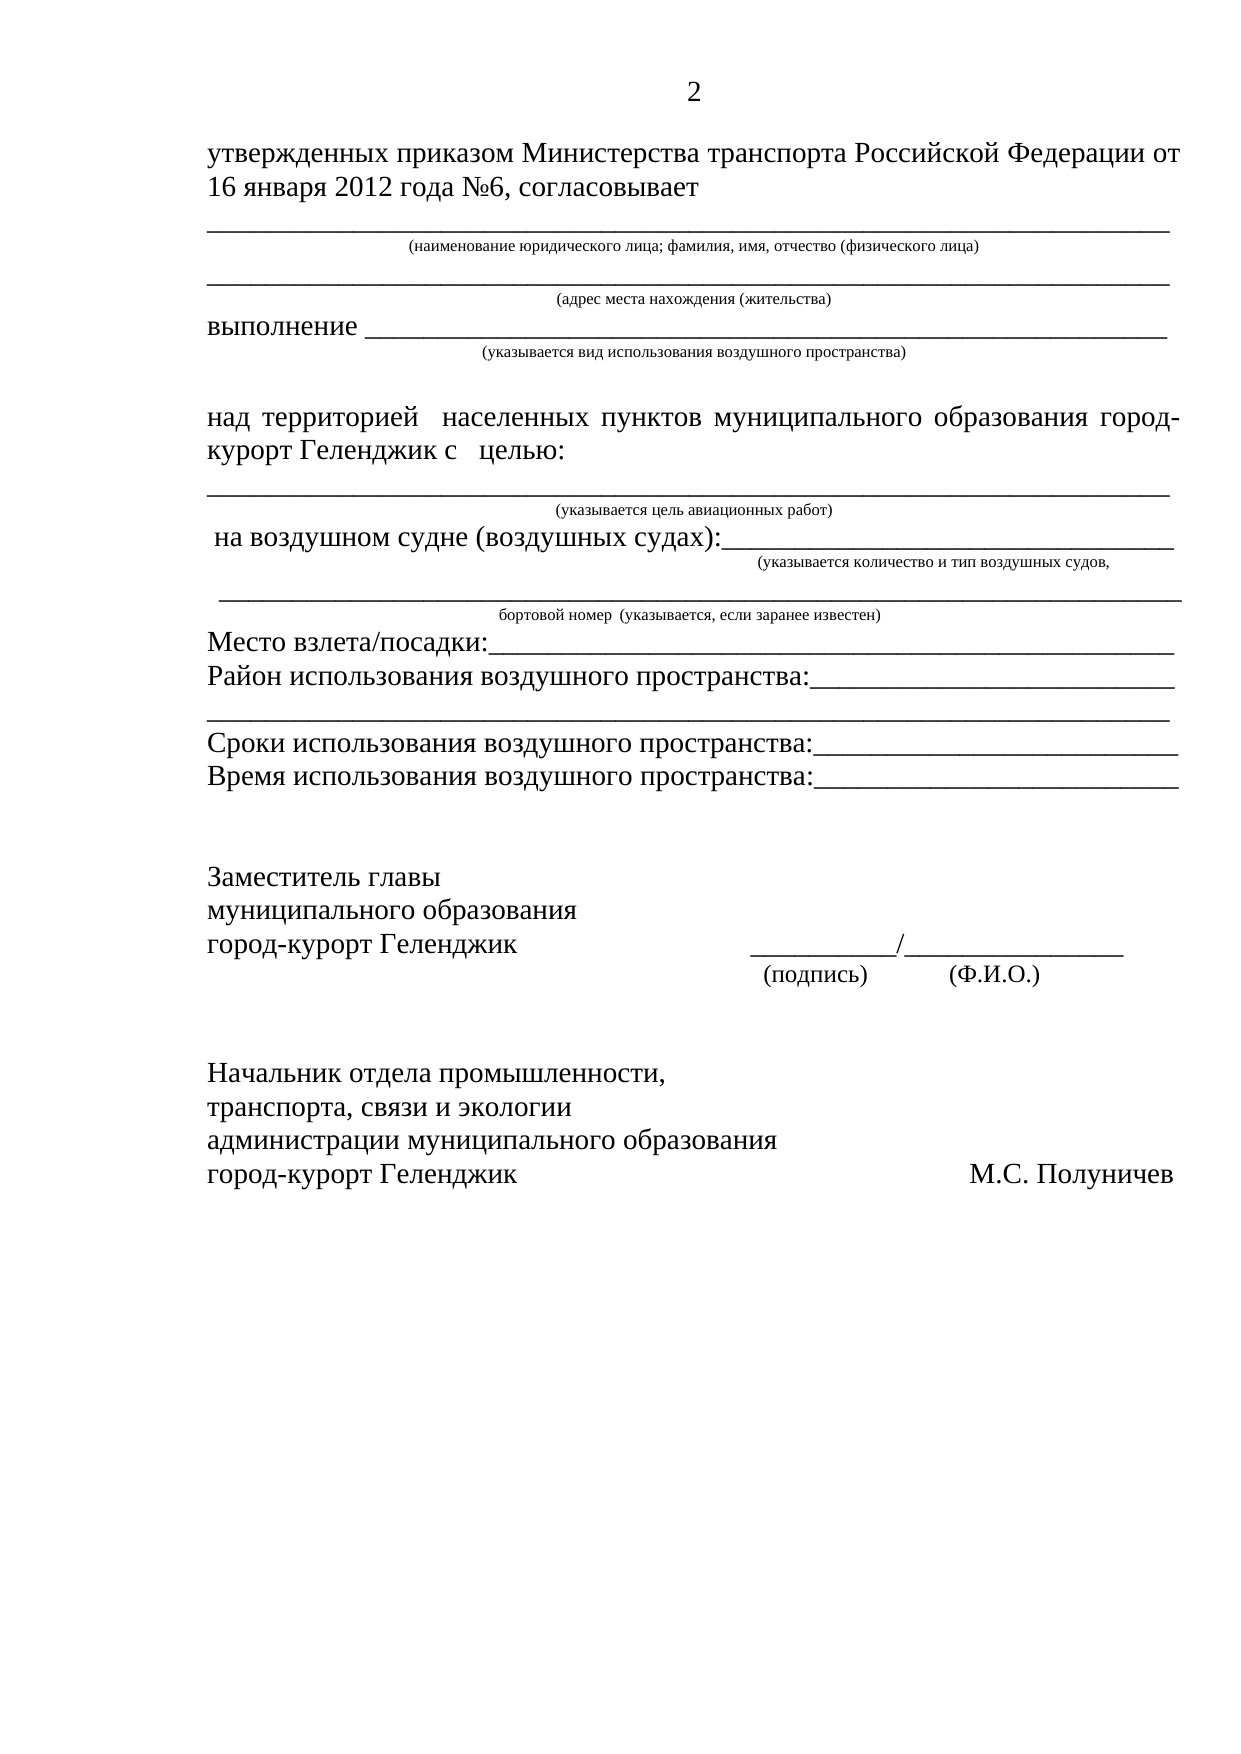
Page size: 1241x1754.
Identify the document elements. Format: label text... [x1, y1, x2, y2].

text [207, 135, 1181, 202]
text Время использования воздушного пространства:_________________________ [207, 758, 1181, 792]
text __________________________________________________________________ [207, 466, 1181, 499]
text Заместитель главы [207, 859, 1181, 892]
text бортовой номер (указывается, если заранее известен) [207, 605, 1181, 624]
text над территорией населенных пунктов муниципального образования город-курорт Геленджик с целью: [207, 399, 1181, 466]
text (указывается цель авиационных работ) [207, 499, 1181, 519]
text __________________________________________________________________ [207, 255, 1181, 289]
text __________________________________________________________________ [207, 691, 1181, 725]
text город-курорт Геленджик __________/_______________ [207, 926, 1181, 959]
text транспорта, связи и экологии [207, 1089, 1181, 1122]
text город-курорт Геленджик М.С. Полуничев [207, 1156, 1181, 1189]
text Район использования воздушного пространства:_________________________ [207, 658, 1181, 691]
text муниципального образования [207, 892, 1181, 926]
text Место взлета/посадки:_______________________________________________ [207, 624, 1181, 658]
text (наименование юридического лица; фамилия, имя, отчество (физического лица) [207, 236, 1181, 255]
text (указывается вид использования воздушного пространства) [207, 341, 1181, 361]
text (адрес места нахождения (жительства) [207, 289, 1181, 308]
text (подпись) (Ф.И.О.) [207, 959, 1181, 988]
text администрации муниципального образования [207, 1122, 1181, 1156]
text выполнение _______________________________________________________ [207, 308, 1181, 341]
text (указывается количество и тип воздушных судов, [207, 552, 1181, 571]
text на воздушном судне (воздушных судах):_______________________________ [207, 519, 1181, 552]
text Начальник отдела промышленности, [207, 1055, 1181, 1089]
text __________________________________________________________________ [207, 571, 1181, 605]
text Сроки использования воздушного пространства:_________________________ [207, 725, 1181, 758]
text __________________________________________________________________ [207, 202, 1181, 236]
